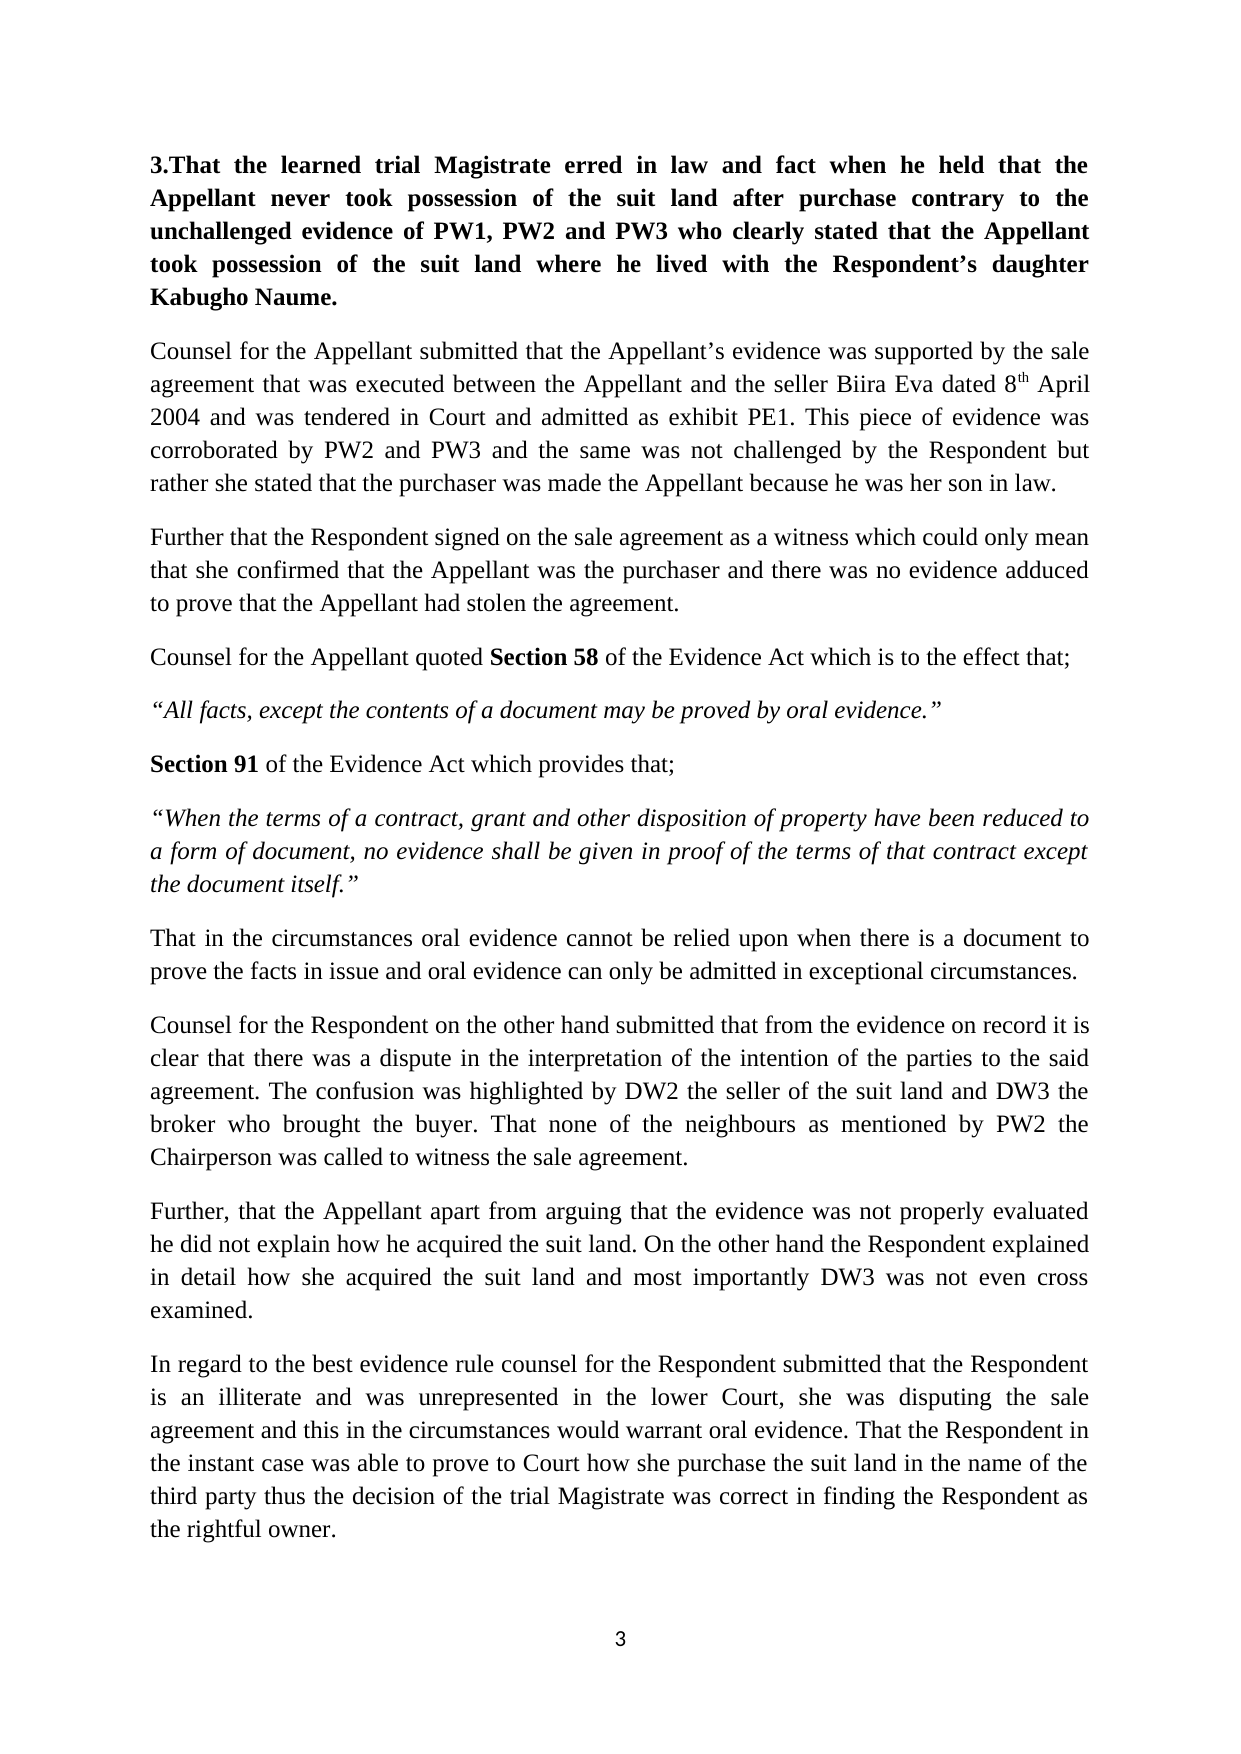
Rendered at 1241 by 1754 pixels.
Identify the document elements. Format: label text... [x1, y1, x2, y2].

text Counsel for the Appellant submitted that the Appellant’s evidence was supported by the sale agreement that was executed between the Appellant and the seller Biira Eva dated 8th April 2004 and was tendered in Court and admitted as exhibit PE1. This piece of evidence was corroborated by PW2 and PW3 and the same was not challenged by the Respondent but rather she stated that the purchaser was made the Appellant because he was her son in law. [150, 336, 1090, 497]
text 3.That the learned trial Magistrate erred in law and fact when he held that the Appellant never took possession of the suit land after purchase contrary to the unchallenged evidence of PW1, PW2 and PW3 who clearly stated that the Appellant took possession of the suit land where he lived with the Respondent’s daughter Kabugho Naume. [150, 150, 1090, 311]
text That in the circumstances oral evidence cannot be relied upon when there is a document to prove the facts in issue and oral evidence can only be admitted in exceptional circumstances. [150, 923, 1090, 985]
text Counsel for the Respondent on the other hand submitted that from the evidence on record it is clear that there was a dispute in the interpretation of the intention of the parties to the said agreement. The confusion was highlighted by DW2 the seller of the suit land and DW3 the broker who brought the buyer. That none of the neighbours as mentioned by PW2 the Chairperson was called to witness the sale agreement. [150, 1010, 1090, 1171]
text In regard to the best evidence rule counsel for the Respondent submitted that the Respondent is an illiterate and was unrepresented in the lower Court, she was disputing the sale agreement and this in the circumstances would warrant oral evidence. That the Respondent in the instant case was able to prove to Court how she purchase the suit land in the name of the third party thus the decision of the trial Magistrate was correct in finding the Respondent as the rightful owner. [150, 1349, 1090, 1543]
text “When the terms of a contract, grant and other disposition of property have been reduced to a form of document, no evidence shall be given in proof of the terms of that contract except the document itself.” [150, 803, 1090, 898]
text Further that the Respondent signed on the sale agreement as a witness which could only mean that she confirmed that the Appellant was the purchaser and there was no evidence adduced to prove that the Appellant had stolen the agreement. [150, 522, 1090, 617]
text Section 91 of the Evidence Act which provides that; [150, 749, 1090, 778]
text “All facts, except the contents of a document may be proved by oral evidence.” [150, 696, 1090, 724]
text Further, that the Appellant apart from arguing that the evidence was not properly evaluated he did not explain how he acquired the suit land. On the other hand the Respondent explained in detail how she acquired the suit land and most importantly DW3 was not even cross examined. [150, 1196, 1090, 1324]
text Counsel for the Appellant quoted Section 58 of the Evidence Act which is to the effect that; [150, 642, 1090, 671]
